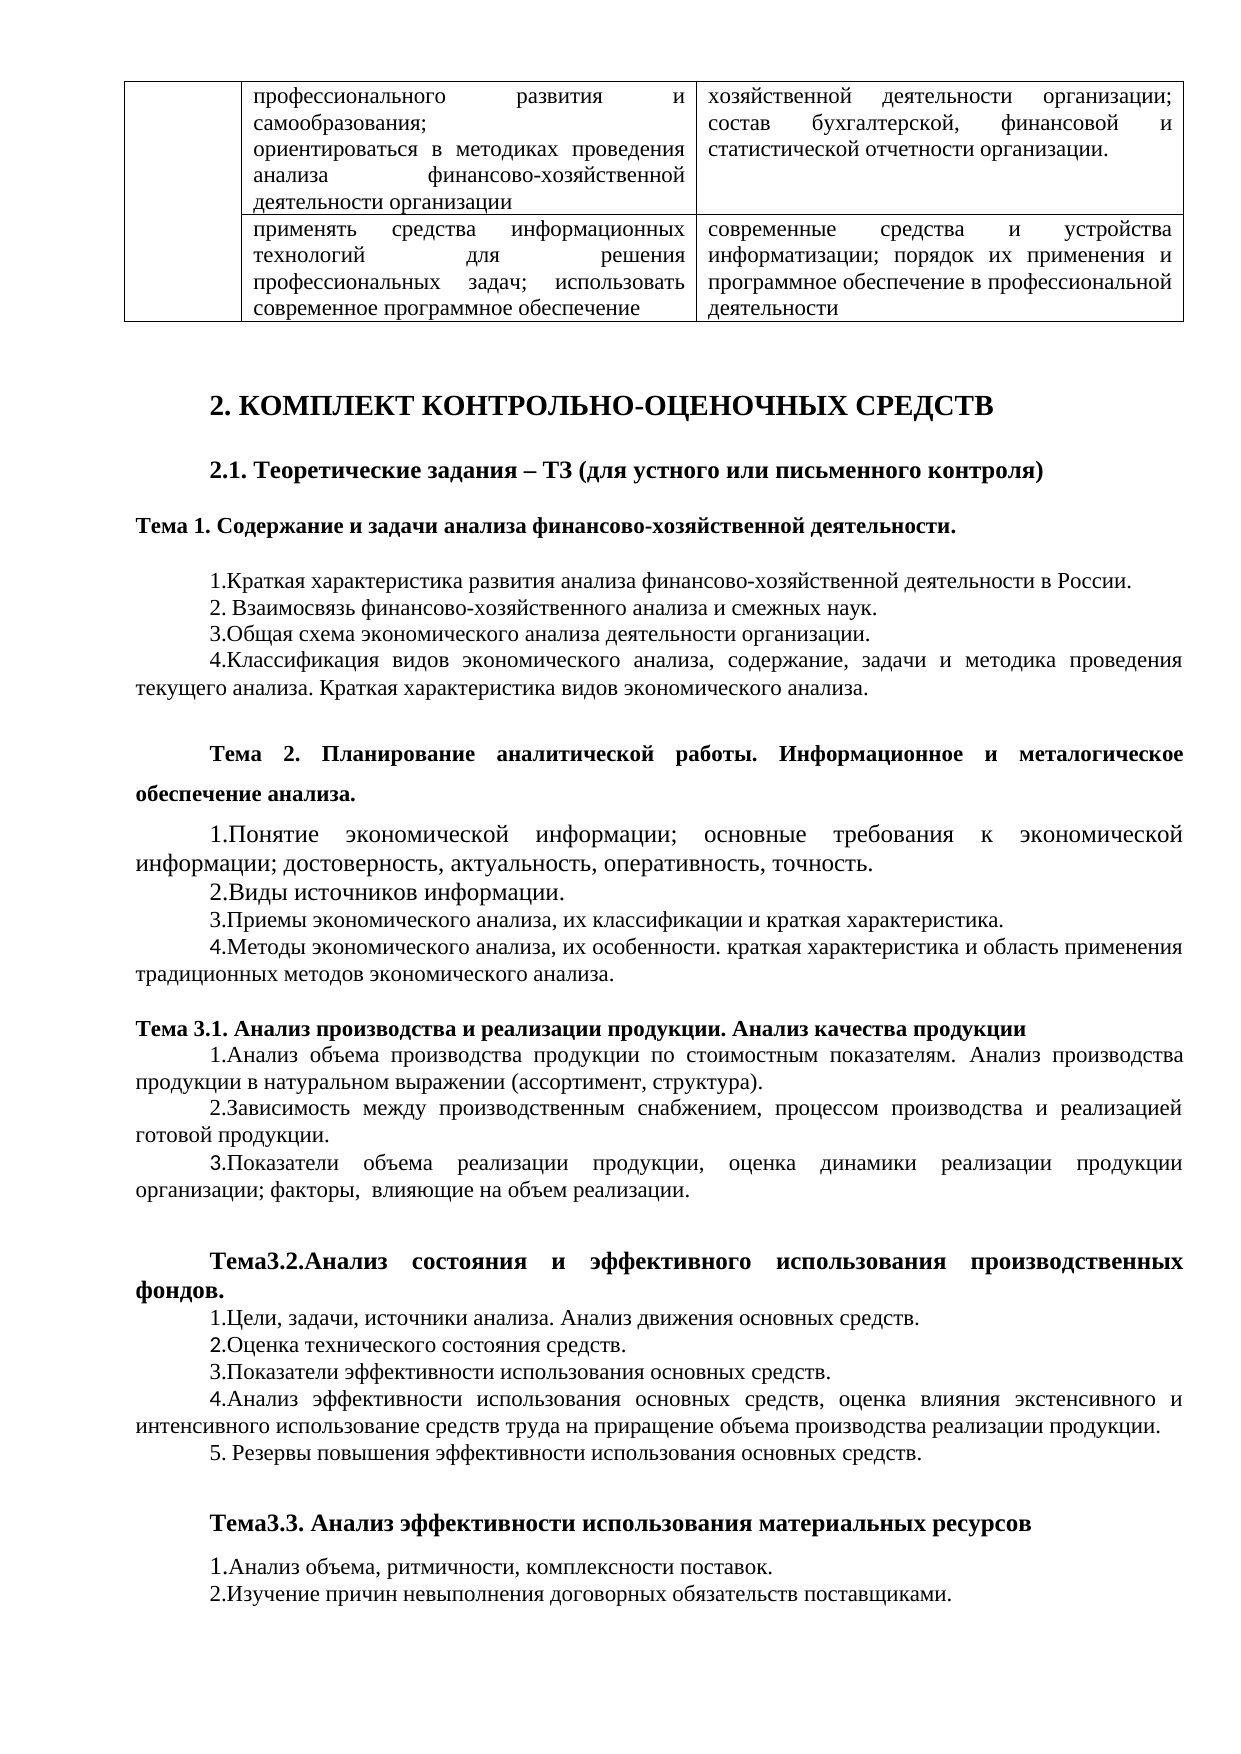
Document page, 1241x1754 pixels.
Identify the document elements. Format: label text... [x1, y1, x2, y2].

text 4.Классификация видов экономического анализа, содержание, задачи и методика проведения текущего анализа. Краткая характеристика видов экономического анализа. [135, 647, 1184, 701]
table_cell современные средства и устройства информатизации; порядок их применения и программное обеспечение в профессиональной деятельности [697, 215, 1183, 321]
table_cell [242, 82, 696, 214]
text 5. Резервы повышения эффективности использования основных средств. [135, 1439, 1184, 1465]
text 3.Приемы экономического анализа, их классификации и краткая характеристика. [135, 906, 1184, 932]
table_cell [697, 82, 1183, 214]
text Тема3.3. Анализ эффективности использования материальных ресурсов [135, 1508, 1184, 1537]
text 2.1. Теоретические задания – ТЗ (для устного или письменного контроля) [135, 455, 1184, 484]
text Тема3.2.Анализ состояния и эффективного использования производственных фондов. [135, 1246, 1184, 1303]
text Тема 1. Содержание и задачи анализа финансово-хозяйственной деятельности. [135, 512, 1184, 539]
text 2. КОМПЛЕКТ КОНТРОЛЬНО-ОЦЕНОЧНЫХ СРЕДСТВ [135, 388, 1184, 421]
text 1.Анализ объема производства продукции по стоимостным показателям. Анализ производства продукции в натуральном выражении (ассортимент, структура). [135, 1041, 1184, 1094]
text 3.Общая схема экономического анализа деятельности организации. [135, 620, 1184, 647]
text 4.Методы экономического анализа, их особенности. краткая характеристика и область применения традиционных методов экономического анализа. [135, 932, 1184, 986]
text 3.Показатели эффективности использования основных средств. [135, 1358, 1184, 1384]
text 2.Оценка технического состояния средств. [135, 1330, 1184, 1358]
text 2. Взаимосвязь финансово-хозяйственного анализа и смежных наук. [135, 594, 1184, 620]
table_cell применять средства информационных технологий для решения профессиональных задач; использовать современное программное обеспечение [242, 215, 696, 321]
text Тема 2. Планирование аналитической работы. Информационное и металогическое обеспечение анализа. [135, 740, 1184, 806]
text 1.Понятие экономической информации; основные требования к экономической информации; достоверность, актуальность, оперативность, точность. [135, 819, 1184, 877]
text Тема 3.1. Анализ производства и реализации продукции. Анализ качества продукции [135, 1015, 1184, 1041]
text 1.Краткая характеристика развития анализа финансово-хозяйственной деятельности в России. [135, 567, 1184, 594]
text 1.Цели, задачи, источники анализа. Анализ движения основных средств. [135, 1303, 1184, 1330]
text 2.Изучение причин невыполнения договорных обязательств поставщиками. [135, 1580, 1184, 1606]
text 1.Анализ объема, ритмичности, комплексности поставок. [135, 1551, 1184, 1580]
text 3.Показатели объема реализации продукции, оценка динамики реализации продукции организации; факторы, влияющие на объем реализации. [135, 1148, 1184, 1203]
text 4.Анализ эффективности использования основных средств, оценка влияния экстенсивного и интенсивного использование средств труда на приращение объема производства реализации продукции. [135, 1384, 1184, 1439]
text 2.Виды источников информации. [135, 877, 1184, 906]
text 2.Зависимость между производственным снабжением, процессом производства и реализацией готовой продукции. [135, 1094, 1184, 1148]
